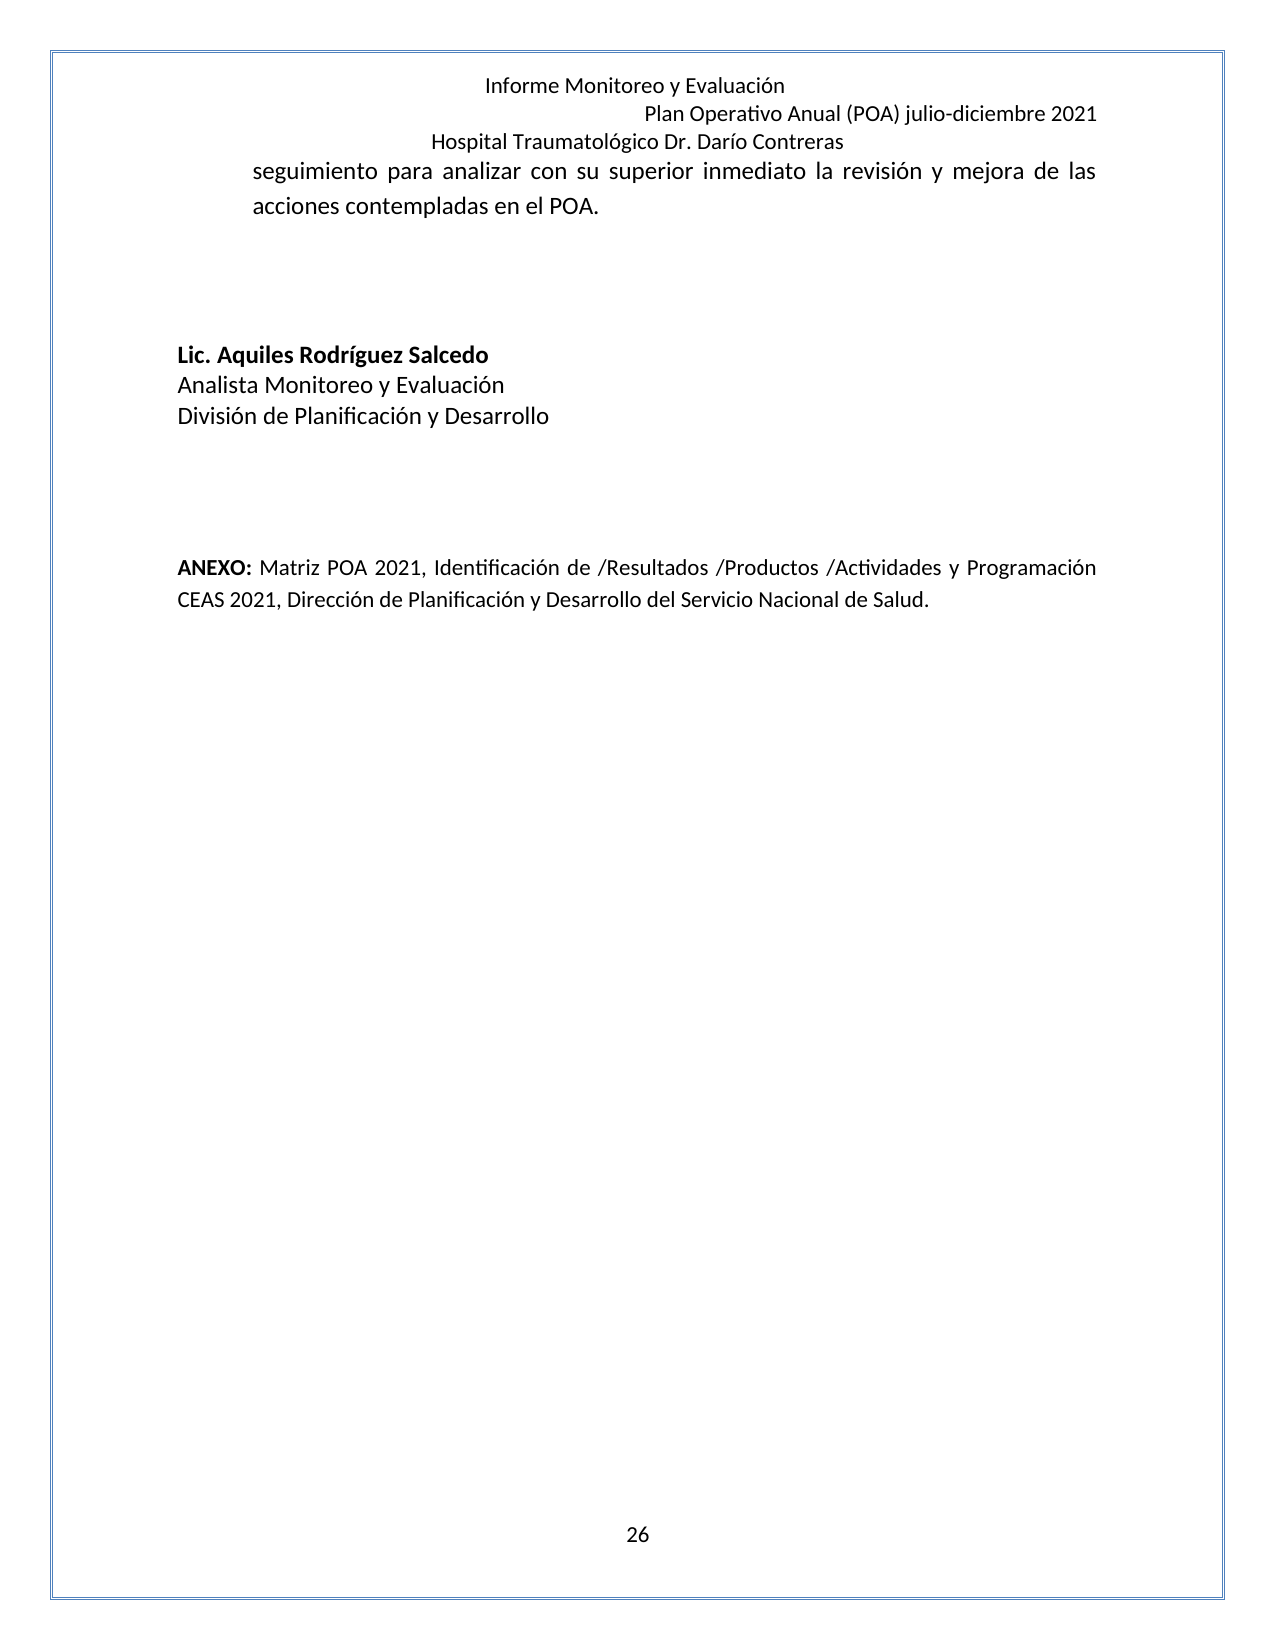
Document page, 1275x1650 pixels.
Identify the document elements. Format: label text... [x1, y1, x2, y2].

text Analista Monitoreo y Evaluación [177, 369, 1098, 400]
text ANEXO: Matriz POA 2021, Identificación de /Resultados /Productos /Actividades y Programación CEAS 2021, Dirección de Planificación y Desarrollo del Servicio Nacional de Salud. [177, 553, 1098, 614]
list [215, 155, 1098, 220]
text División de Planificación y Desarrollo [177, 400, 1098, 431]
text Lic. Aquiles Rodríguez Salcedo [177, 339, 1098, 369]
